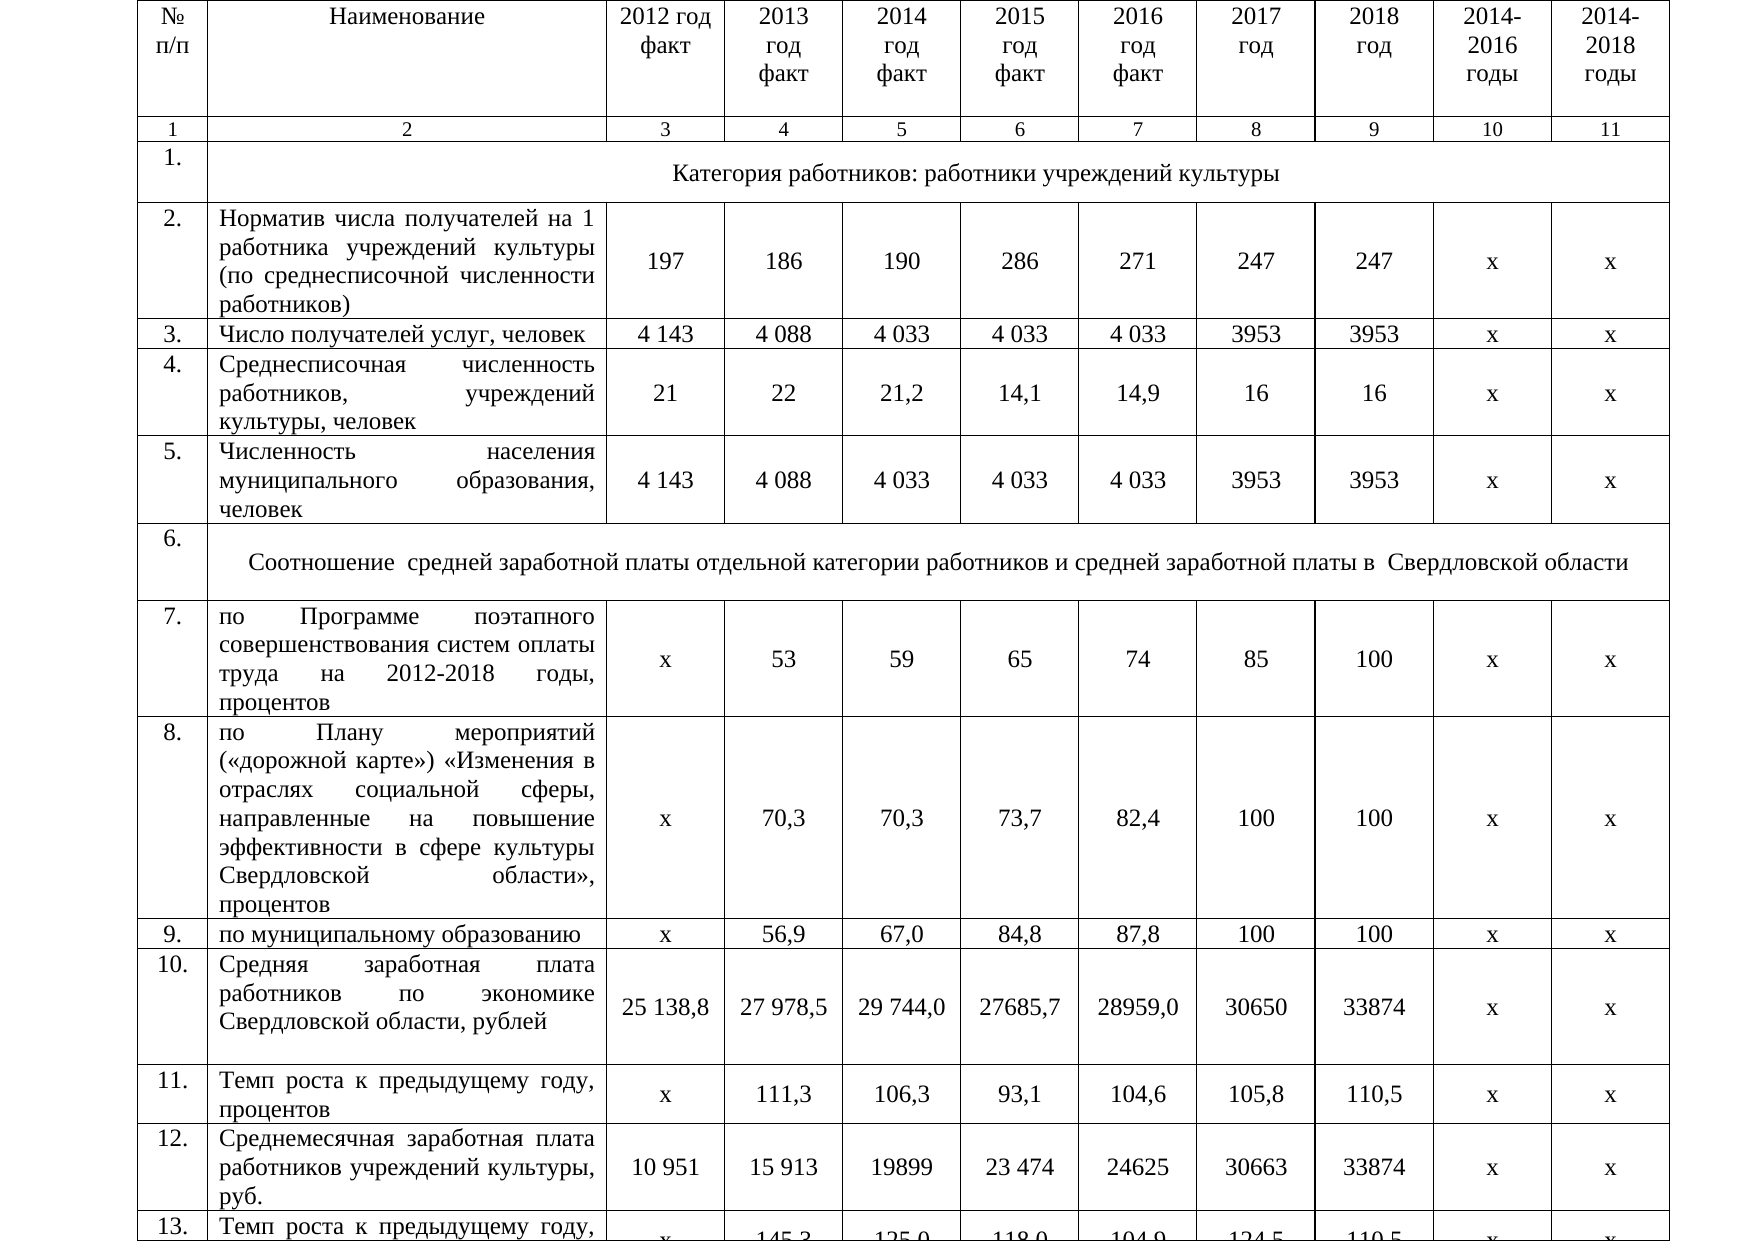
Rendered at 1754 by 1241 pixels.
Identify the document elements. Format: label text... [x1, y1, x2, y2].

table_cell 3953 [1197, 436, 1314, 522]
table_cell 16 [1197, 349, 1314, 435]
table_cell х [607, 717, 724, 918]
table_cell 124,5 [1197, 1211, 1314, 1240]
table_cell 7. [138, 601, 207, 716]
table_cell 4 033 [1079, 319, 1196, 348]
table_cell х [1434, 1065, 1551, 1122]
table_header 2014 год факт [843, 1, 960, 116]
table_cell 4 [725, 117, 842, 141]
table_cell 104,6 [1079, 1065, 1196, 1122]
table_cell Категория работников: работники учреждений культуры [208, 142, 1669, 202]
table_cell 2. [138, 203, 207, 318]
table_cell Средняя заработная плата работников по экономике Свердловской области, рублей [208, 949, 606, 1064]
table_cell 105,8 [1197, 1065, 1314, 1122]
table_cell 1 [138, 117, 207, 141]
table_cell 10 [1434, 117, 1551, 141]
table_cell 2 [208, 117, 606, 141]
table_cell Соотношение средней заработной платы отдельной категории работников и средней заработной платы в Свердловской области [208, 524, 1669, 600]
table_cell 30663 [1197, 1124, 1314, 1210]
table_cell х [1552, 203, 1669, 318]
table_cell 125,0 [843, 1211, 960, 1240]
table_cell по Плану мероприятий («дорожной карте») «Изменения в отраслях социальной сферы, направленные на повышение эффективности в сфере культуры Свердловской области», процентов [208, 717, 606, 918]
table_header 2018 год [1316, 1, 1433, 116]
table_cell 3953 [1316, 319, 1433, 348]
table_cell 5 [843, 117, 960, 141]
table_cell 33874 [1316, 1124, 1433, 1210]
table_cell х [1434, 919, 1551, 948]
table_cell 247 [1197, 203, 1314, 318]
table_cell Численность населения муниципального образования, человек [208, 436, 606, 522]
table_cell 110,5 [1316, 1065, 1433, 1122]
table_cell 247 [1316, 203, 1433, 318]
table_cell 9. [138, 919, 207, 948]
table_cell 73,7 [961, 717, 1078, 918]
table_cell 53 [725, 601, 842, 716]
table_cell 100 [1197, 919, 1314, 948]
table_cell х [607, 919, 724, 948]
table_cell х [1434, 949, 1551, 1064]
table_cell 28959,0 [1079, 949, 1196, 1064]
table_cell 4 033 [961, 436, 1078, 522]
table_cell х [1434, 1211, 1551, 1240]
table_cell 82,4 [1079, 717, 1196, 918]
table_cell Темп роста к предыдущему году, процентов [208, 1065, 606, 1122]
table_cell 286 [961, 203, 1078, 318]
table_cell 100 [1316, 919, 1433, 948]
table_cell Норматив числа получателей на 1 работника учреждений культуры (по среднесписочной численности работников) [208, 203, 606, 318]
table_cell х [1434, 349, 1551, 435]
table_cell 197 [607, 203, 724, 318]
table_cell х [1552, 949, 1669, 1064]
table_cell х [607, 601, 724, 716]
table_cell 6. [138, 524, 207, 600]
table_cell 110,5 [1316, 1211, 1433, 1240]
table_cell 24625 [1079, 1124, 1196, 1210]
table_cell х [1552, 319, 1669, 348]
table_cell х [1552, 1124, 1669, 1210]
table_cell 14,1 [961, 349, 1078, 435]
table_cell 21 [607, 349, 724, 435]
table_cell 12. [138, 1124, 207, 1210]
table_cell 104,9 [1079, 1211, 1196, 1240]
table_cell 11. [138, 1065, 207, 1122]
table_cell 84,8 [961, 919, 1078, 948]
table_header од факт [607, 1, 724, 116]
table_cell 3953 [1197, 319, 1314, 348]
table_cell 4 033 [1079, 436, 1196, 522]
table_cell 3953 [1316, 436, 1433, 522]
table_cell 23 474 [961, 1124, 1078, 1210]
table_cell х [607, 1211, 724, 1240]
table_cell Число получателей услуг, человек [208, 319, 606, 348]
table_header 2016 год факт [1079, 1, 1196, 116]
table_cell 8 [1197, 117, 1314, 141]
table_cell х [1434, 203, 1551, 318]
table_cell х [1434, 601, 1551, 716]
table_cell 4 088 [725, 319, 842, 348]
table_cell 25 138,8 [607, 949, 724, 1064]
table_cell 19899 [843, 1124, 960, 1210]
table_cell 59 [843, 601, 960, 716]
table_header 2013 год факт [725, 1, 842, 116]
table_header 2017 год [1197, 1, 1314, 116]
table_cell х [1552, 717, 1669, 918]
table_cell х [1552, 1065, 1669, 1122]
table_cell 27 978,5 [725, 949, 842, 1064]
table_cell х [1434, 1124, 1551, 1210]
table_cell 11 [1552, 117, 1669, 141]
table_cell 3 [607, 117, 724, 141]
table_cell 56,9 [725, 919, 842, 948]
table_cell 10. [138, 949, 207, 1064]
table_cell х [1552, 349, 1669, 435]
table_cell 5. [138, 436, 207, 522]
table_cell 4 143 [607, 319, 724, 348]
table_cell 13. [138, 1211, 207, 1240]
table_cell 4 033 [843, 319, 960, 348]
table_cell 10 951 [607, 1124, 724, 1210]
table_header 2014-2016 годы [1434, 1, 1551, 116]
table_cell 67,0 [843, 919, 960, 948]
table_header Наименование [208, 1, 606, 116]
table_cell 15 913 [725, 1124, 842, 1210]
table_cell 271 [1079, 203, 1196, 318]
table_cell 4. [138, 349, 207, 435]
table_cell 7 [1079, 117, 1196, 141]
table_cell Темп роста к предыдущему году, процентов [208, 1211, 606, 1240]
table_cell 100 [1316, 717, 1433, 918]
table_cell 29 744,0 [843, 949, 960, 1064]
table_cell 14,9 [1079, 349, 1196, 435]
table_cell по муниципальному образованию [208, 919, 606, 948]
table_cell 4 143 [607, 436, 724, 522]
table_header № п/п [138, 1, 207, 116]
table_cell 100 [1197, 717, 1314, 918]
table_cell 1. [138, 142, 207, 202]
table_cell 22 [725, 349, 842, 435]
table_cell х [1552, 436, 1669, 522]
table_cell х [1434, 319, 1551, 348]
table_cell 16 [1316, 349, 1433, 435]
table_cell 106,3 [843, 1065, 960, 1122]
table_cell 70,3 [725, 717, 842, 918]
table_header 2015 год факт [961, 1, 1078, 116]
table_cell 93,1 [961, 1065, 1078, 1122]
table_cell 118,0 [961, 1211, 1078, 1240]
table_cell 21,2 [843, 349, 960, 435]
table_cell 4 088 [725, 436, 842, 522]
table_cell 100 [1316, 601, 1433, 716]
table_cell 70,3 [843, 717, 960, 918]
table_cell 33874 [1316, 949, 1433, 1064]
table_cell 4 033 [843, 436, 960, 522]
table_cell 111,3 [725, 1065, 842, 1122]
table_cell 9 [1316, 117, 1433, 141]
table_cell 27685,7 [961, 949, 1078, 1064]
table_cell 4 033 [961, 319, 1078, 348]
table_cell по Программе поэтапного совершенствования систем оплаты труда на 2012-2018 годы, процентов [208, 601, 606, 716]
table_cell х [1434, 717, 1551, 918]
table_header 2014-2018 годы [1552, 1, 1669, 116]
table_cell х [1552, 1211, 1669, 1240]
table_cell 186 [725, 203, 842, 318]
table_cell 74 [1079, 601, 1196, 716]
table_cell х [1434, 436, 1551, 522]
table_cell 65 [961, 601, 1078, 716]
table_cell 145,3 [725, 1211, 842, 1240]
table_cell 6 [961, 117, 1078, 141]
table_cell Среднемесячная заработная плата работников учреждений культуры, руб. [208, 1124, 606, 1210]
table_cell Среднесписочная численность работников, учреждений культуры, человек [208, 349, 606, 435]
table_cell х [1552, 919, 1669, 948]
table_cell 3. [138, 319, 207, 348]
table_cell 190 [843, 203, 960, 318]
table_cell 30650 [1197, 949, 1314, 1064]
table_cell 85 [1197, 601, 1314, 716]
table_cell х [1552, 601, 1669, 716]
table_cell х [607, 1065, 724, 1122]
table_cell 8. [138, 717, 207, 918]
table_cell 87,8 [1079, 919, 1196, 948]
